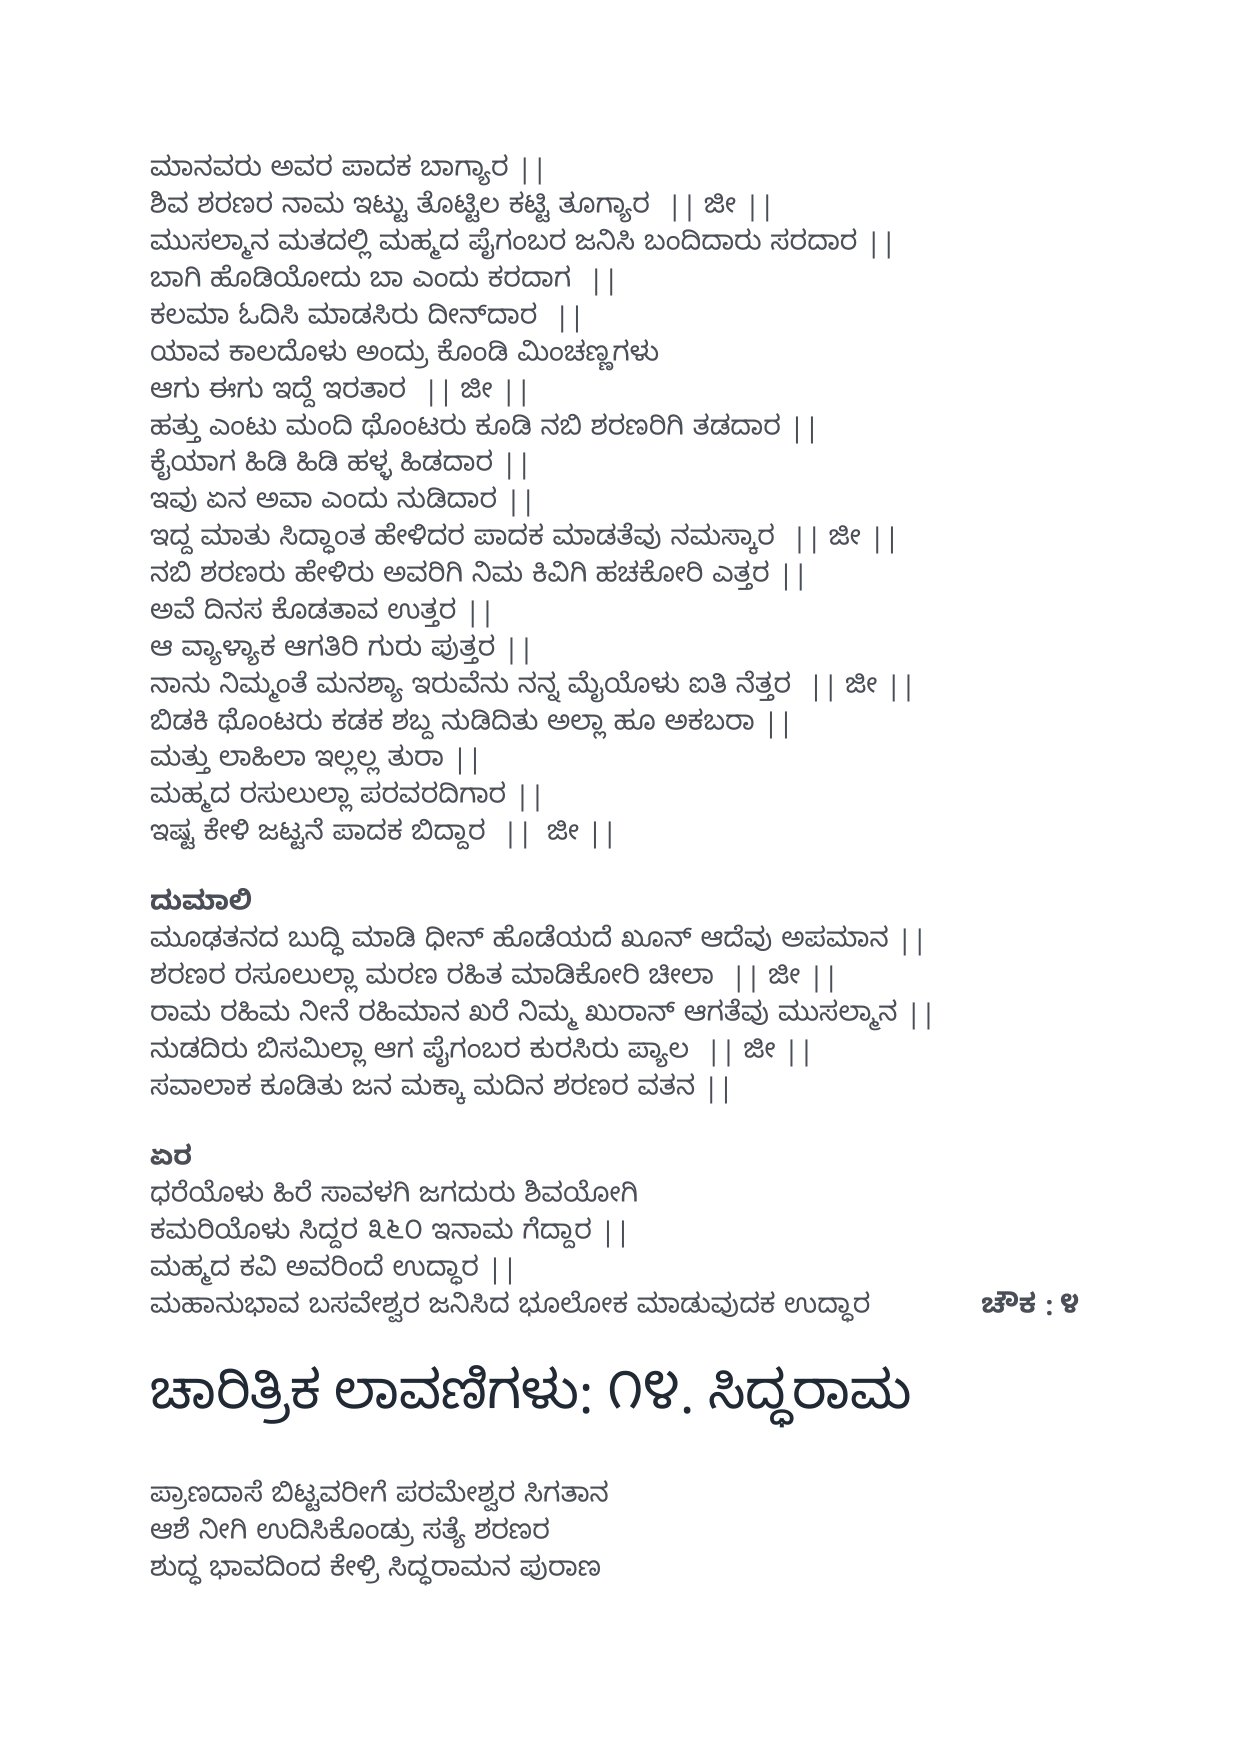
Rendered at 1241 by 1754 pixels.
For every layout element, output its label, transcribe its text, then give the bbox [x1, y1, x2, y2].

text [150, 1475, 1090, 1586]
subtitle ಚಾರಿತ್ರಿಕ ಲಾವಣಿಗಳು: ೧೪. ಸಿದ್ಧರಾಮ [150, 1356, 1090, 1429]
text ದುಮಾಲಿ ಮೂಢತನದ ಬುದ್ಧಿ ಮಾಡಿ ಧೀನ್ ಹೊಡೆಯದೆ ಖೂನ್ ಆದೆವು ಅಪಮಾನ || ಶರಣರ ರಸೂಲುಲ್ಲಾ ಮರಣ ರಹಿತ ಮಾಡಿಕೋರಿ ಚೀಲಾ || ಜೀ || ರಾಮ ರಹಿಮ ನೀನೆ ರಹಿಮಾನ ಖರೆ ನಿಮ್ಮ ಖುರಾನ್ ಆಗತೆವು ಮುಸಲ್ಮಾನ || ನುಡದಿರು ಬಿಸಮಿಲ್ಲಾ ಆಗ ಪೈಗಂಬರ ಕುರಸಿರು ಪ್ಯಾಲ || ಜೀ || ಸವಾಲಾಕ ಕೂಡಿತು ಜನ ಮಕ್ಕಾ ಮದಿನ ಶರಣರ ವತನ || [150, 884, 1090, 1105]
text ಏರ ಧರೆಯೊಳು ಹಿರೆ ಸಾವಳಗಿ ಜಗದುರು ಶಿವಯೋಗಿ ಕಮರಿಯೊಳು ಸಿದ್ದರ ೩೬೦ ಇನಾಮ ಗೆದ್ದಾರ || ಮಹ್ಮದ ಕವಿ ಅವರಿಂದೆ ಉದ್ಧಾರ || ಮಹಾನುಭಾವ ಬಸವೇಶ್ವರ ಜನಿಸಿದ ಭೂಲೋಕ ಮಾಡುವುದಕ ಉದ್ಧಾರ ಚೌಕ : ೪ [150, 1138, 1090, 1323]
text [150, 150, 1090, 851]
